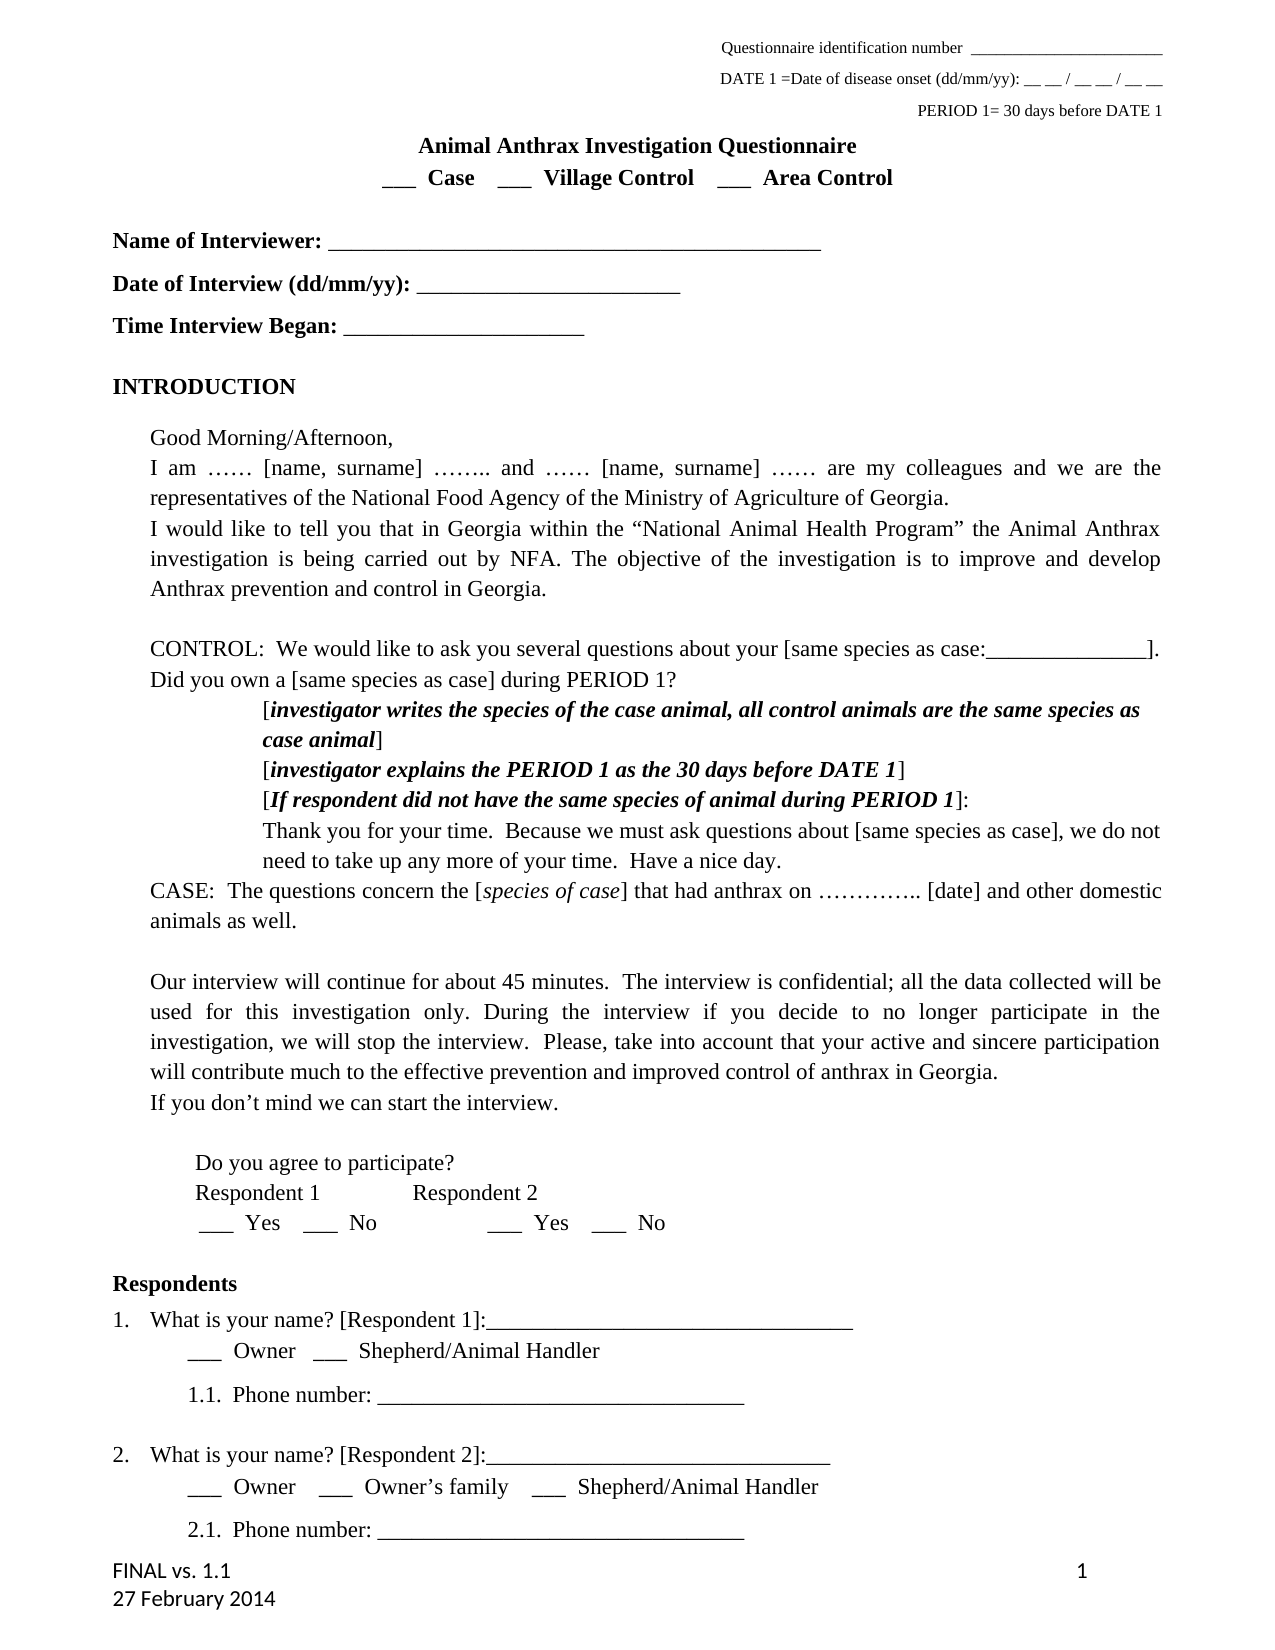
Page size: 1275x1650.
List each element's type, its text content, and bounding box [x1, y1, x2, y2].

list What is your name? [Respondent 1]:________________________________ [112, 1306, 1162, 1333]
text I would like to tell you that in Georgia within the “National Animal Health Program” the Animal Anthrax investigation is being carried out by NFA. The objective of the investigation is to improve and develop Anthrax prevention and control in Georgia. [150, 514, 1162, 601]
subtitle ___ Yes ___ No ___ Yes ___ No [112, 1209, 1162, 1236]
list ___ Owner ___ Shepherd/Animal Handler [150, 1336, 1162, 1364]
text Good Morning/Afternoon, [150, 424, 1162, 450]
text Respondents [112, 1270, 1162, 1296]
text CASE: The questions concern the [species of case] that had anthrax on ………….. [date] and other domestic animals as well. [150, 877, 1162, 934]
text INTRODUCTION [112, 373, 1162, 399]
list ___ Owner ___ Owner’s family ___ Shepherd/Animal Handler [150, 1472, 1162, 1500]
text [investigator writes the species of the case animal, all control animals are the same species as case animal] [262, 696, 1162, 752]
list Do you agree to participate? [195, 1149, 1162, 1175]
list Respondent 1 Respondent 2 [195, 1179, 1162, 1206]
text [If respondent did not have the same species of animal during PERIOD 1]: [262, 786, 1162, 813]
list What is your name? [Respondent 2]:______________________________ [112, 1442, 1162, 1468]
text Time Interview Began: _____________________ [112, 312, 1162, 339]
text [investigator explains the PERIOD 1 as the 30 days before DATE 1] [225, 756, 1162, 783]
list Phone number: ________________________________ [187, 1516, 1162, 1543]
text If you don’t mind we can start the interview. [150, 1088, 1162, 1115]
text CONTROL: We would like to ask you several questions about your [same species as case:______________]. Did you own a [same species as case] during PERIOD 1? [150, 635, 1162, 692]
list Phone number: ________________________________ [187, 1381, 1162, 1407]
text ___ Case ___ Village Control ___ Area Control [112, 163, 1162, 191]
text Name of Interviewer: ___________________________________________ [112, 227, 1162, 253]
text Date of Interview (dd/mm/yy): _______________________ [112, 270, 1162, 296]
text Our interview will continue for about 45 minutes. The interview is confidential; all the data collected will be used for this investigation only. During the interview if you decide to no longer participate in the investigation, we will stop the interview. Please, take into account that your active and sincere participation will contribute much to the effective prevention and improved control of anthrax in Georgia. [150, 968, 1162, 1085]
text Animal Anthrax Investigation Questionnaire [112, 132, 1162, 159]
text Thank you for your time. Because we must ask questions about [same species as case], we do not need to take up any more of your time. Have a nice day. [262, 817, 1162, 873]
text I am …… [name, surname] …….. and …… [name, surname] …… are my colleagues and we are the representatives of the National Food Agency of the Ministry of Agriculture of Georgia. [150, 454, 1162, 511]
